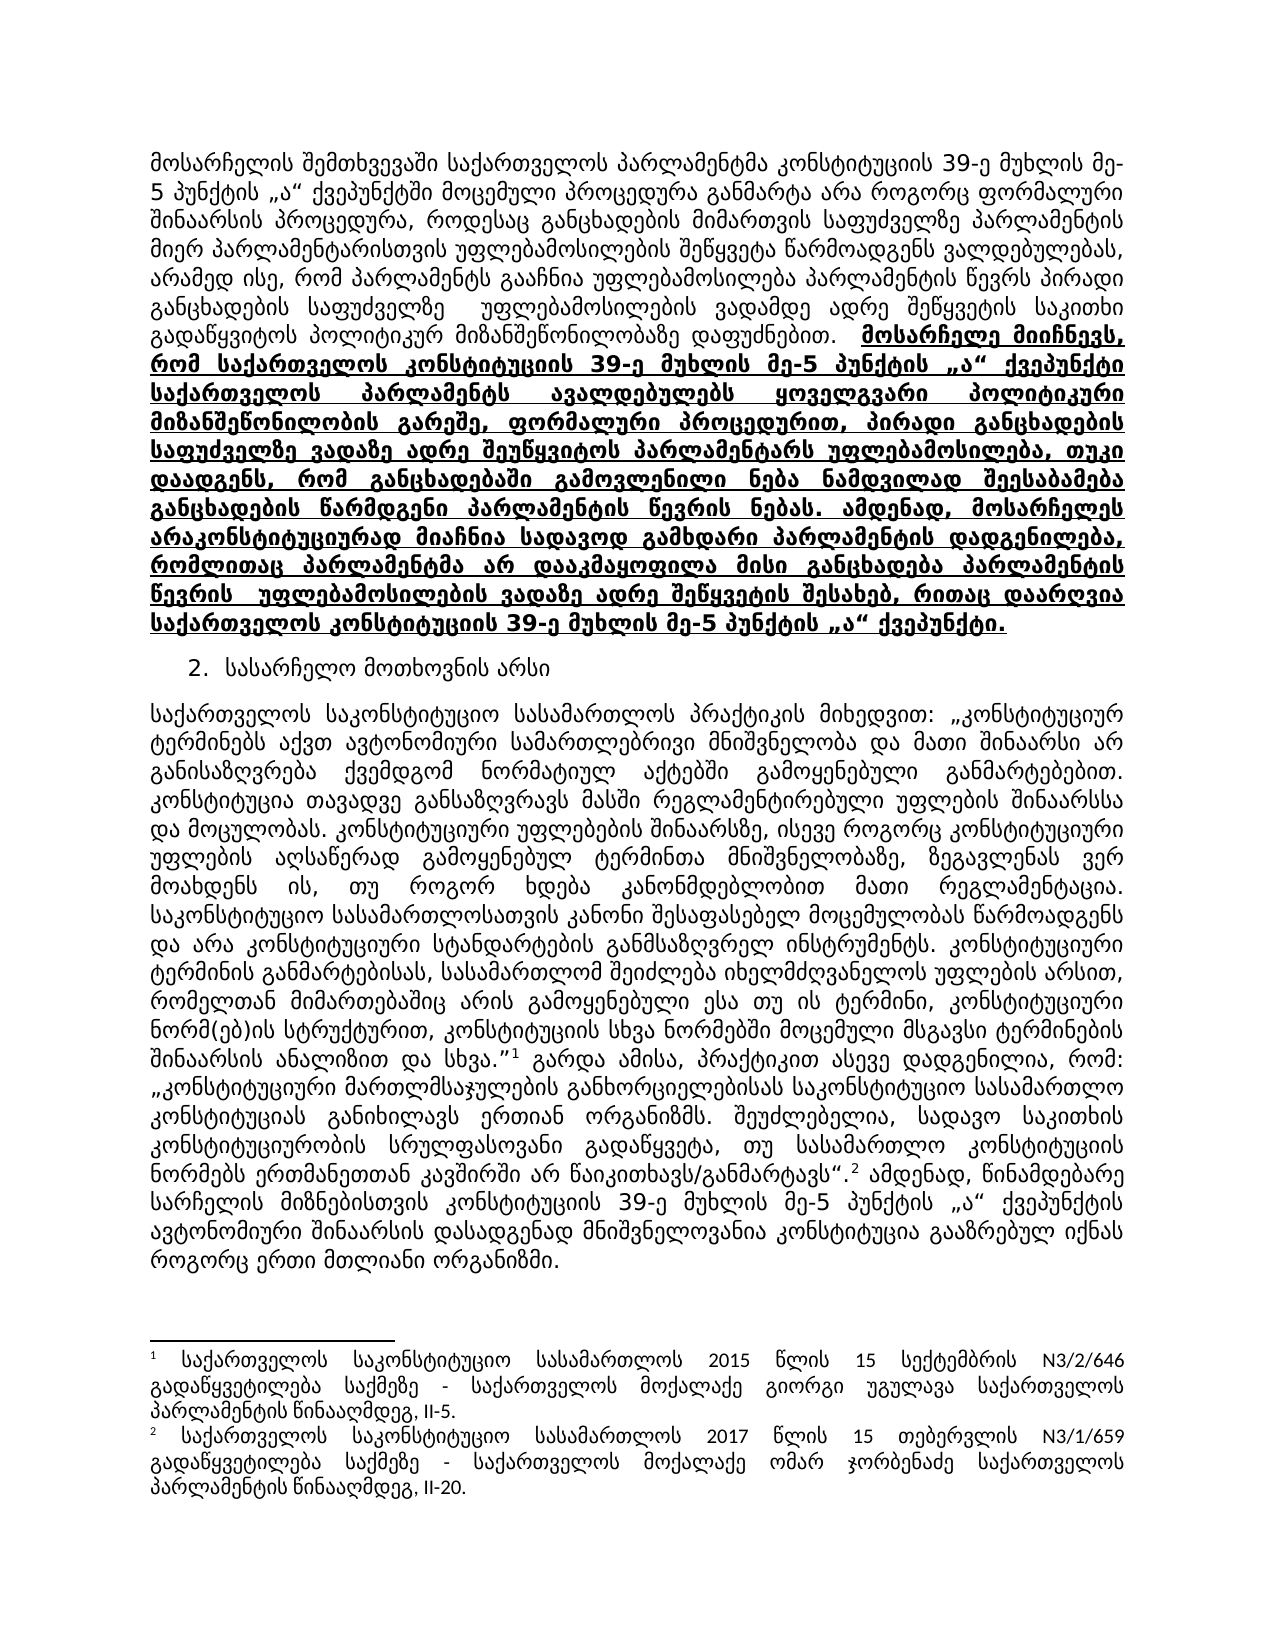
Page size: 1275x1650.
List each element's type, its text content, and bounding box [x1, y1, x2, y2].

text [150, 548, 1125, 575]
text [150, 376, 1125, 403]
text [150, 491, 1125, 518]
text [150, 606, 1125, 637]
list სასარჩელო მოთხოვნის არსი [187, 655, 1125, 682]
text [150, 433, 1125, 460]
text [150, 150, 1125, 374]
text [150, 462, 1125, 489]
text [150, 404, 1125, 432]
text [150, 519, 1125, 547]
text საქართველოს საკონსტიტუციო სასამართლოს პრაქტიკის მიხედვით: „კონსტიტუციურ ტერმინებს აქვთ ავტონომიური სამართლებრივი მნიშვნელობა და მათი შინაარსი არ განისაზღვრება ქვემდგომ ნორმატიულ აქტებში გამოყენებული განმარტებებით. კონსტიტუცია თავადვე განსაზღვრავს მასში რეგლამენტირებული უფლების შინაარსსა და მოცულობას. კონსტიტუციური უფლებების შინაარსზე, ისევე როგორც კონსტიტუციური უფლების აღსაწერად გამოყენებულ ტერმინთა მნიშვნელობაზე, ზეგავლენას ვერ მოახდენს ის, თუ როგორ ხდება კანონმდებლობით მათი რეგლამენტაცია. საკონსტიტუციო სასამართლოსათვის კანონი შესაფასებელ მოცემულობას წარმოადგენს და არა კონსტიტუციური სტანდარტების განმსაზღვრელ ინსტრუმენტს. კონსტიტუციური ტერმინის განმარტებისას, სასამართლომ შეიძლება იხელმძღვანელოს უფლების არსით, რომელთან მიმართებაშიც არის გამოყენებული ესა თუ ის ტერმინი, კონსტიტუციური ნორმ(ებ)ის სტრუქტურით, კონსტიტუციის სხვა ნორმებში მოცემული მსგავსი ტერმინების შინაარსის ანალიზით და სხვა.” გარდა ამისა, პრაქტიკით ასევე დადგენილია, რომ: „კონსტიტუციური მართლმსაჯულების განხორციელებისას საკონსტიტუციო სასამართლო კონსტიტუციას განიხილავს ერთიან ორგანიზმს. შეუძლებელია, სადავო საკითხის კონსტიტუციურობის სრულფასოვანი გადაწყვეტა, თუ სასამართლო კონსტიტუციის ნორმებს ერთმანეთთან კავშირში არ წაიკითხავს/განმარტავს“. ამდენად, წინამდებარე სარჩელის მიზნებისთვის კონსტიტუციის 39-ე მუხლის მე-5 პუნქტის „ა“ ქვეპუნქტის ავტონომიური შინაარსის დასადგენად მნიშვნელოვანია კონსტიტუცია გააზრებულ იქნას როგორც ერთი მთლიანი ორგანიზმი. [150, 701, 1125, 1274]
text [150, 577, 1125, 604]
